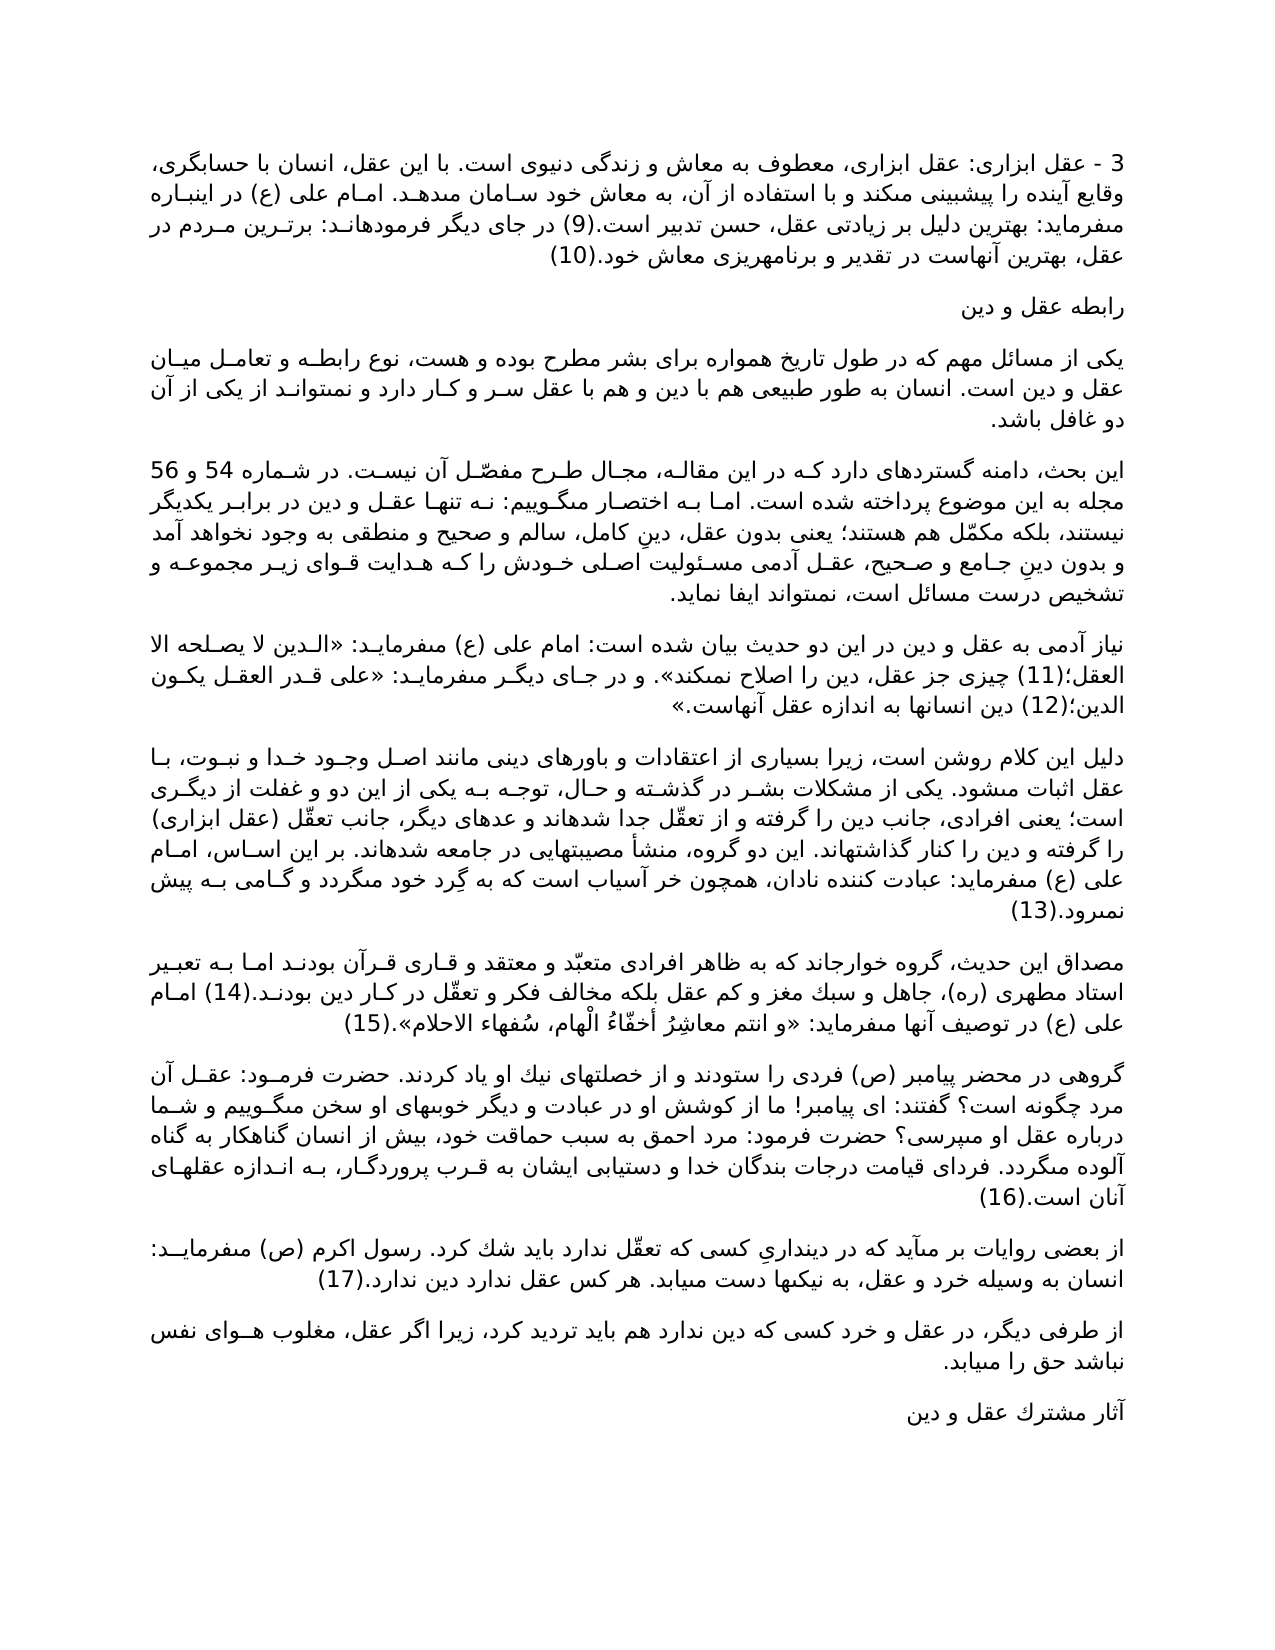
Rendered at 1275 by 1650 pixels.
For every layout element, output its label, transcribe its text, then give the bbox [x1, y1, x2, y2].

text دليل اين كلام روشن است، زيرا بسيارى از اعتقادات و باورهاى دينى مانند اصل وجود خدا و نبوت، با عقل اثبات مى‏شود. يكى از مشكلات بشر در گذشته و حال، توجه به يكى از اين دو و غفلت از ديگرى است؛ يعنى افرادى، جانب دين را گرفته و از تعقّل جدا شده‏اند و عده‏اى ديگر، جانب تعقّل (عقل ابزارى) را گرفته و دين را كنار گذاشته‏اند. اين دو گروه، منشأ مصيبت‏هايى در جامعه شده‏اند. بر اين اساس، امام على (ع) مى‏فرمايد: عبادت كننده نادان، همچون خر آسياب است كه به گِرد خود مى‏گردد و گامى به پيش نمى‏رود.(13) [150, 744, 1125, 924]
text رابطه عقل و دين‏ [150, 293, 1125, 320]
text گروهى در محضر پيامبر (ص) فردى را ستودند و از خصلت‏هاى نيك او ياد كردند. حضرت فرمود: عقل آن مرد چگونه است؟ گفتند: اى پيامبر! ما از كوشش او در عبادت و ديگر خوبى‏هاى او سخن مى‏گوييم و شما درباره عقل او مى‏پرسى؟ حضرت فرمود: مرد احمق به سبب حماقت خود، بيش از انسان گناه‏كار به گناه آلوده مى‏گردد. فرداى قيامت درجات بندگان خدا و دست‏يابى ايشان به قرب پروردگار، به اندازه عقل‏هاى آنان است.(16) [150, 1061, 1125, 1211]
text نياز آدمى به عقل و دين در اين دو حديث بيان شده است: امام على (ع) مى‏فرمايد: «الدين لا يصلحه الا العقل؛(11) چيزى جز عقل، دين را اصلاح نمى‏كند». و در جاى ديگر مى‏فرمايد: «على قدر العقل يكون الدين؛(12) دين انسان‏ها به اندازه عقل آنهاست.» [150, 631, 1125, 719]
text از طرفى ديگر، در عقل و خرد كسى كه دين ندارد هم بايد ترديد كرد، زيرا اگر عقل، مغلوب هواى نفس نباشد حق را مى‏يابد. [150, 1317, 1125, 1375]
text از بعضى روايات بر مى‏آيد كه در دين‏دارىِ كسى كه تعقّل ندارد بايد شك كرد. رسول اكرم (ص) مى‏فرمايد: انسان به وسيله خرد و عقل، به نيكى‏ها دست مى‏يابد. هر كس عقل ندارد دين ندارد.(17) [150, 1235, 1125, 1293]
text يكى از مسائل مهم كه در طول تاريخ همواره براى بشر مطرح بوده و هست، نوع رابطه و تعامل ميان عقل و دين است. انسان به طور طبيعى هم با دين و هم با عقل سر و كار دارد و نمى‏تواند از يكى از آن دو غافل باشد. [150, 345, 1125, 433]
text مصداق اين حديث، گروه خوارج‏اند كه به ظاهر افرادى متعبّد و معتقد و قارى قرآن بودند اما به تعبير استاد مطهرى (ره)، جاهل و سبك مغز و كم عقل بلكه مخالف فكر و تعقّل در كار دين بودند.(14) امام على (ع) در توصيف آنها مى‏فرمايد: «و انتم معاشِرُ أخفّاءُ الْهام، سُفهاء الاحلام».(15) [150, 949, 1125, 1037]
text اين بحث، دامنه گسترده‏اى دارد كه در اين مقاله، مجال طرح مفصّل آن نيست. در شماره 54 و 56 مجله به اين موضوع پرداخته شده است. اما به اختصار مى‏گوييم: نه تنها عقل و دين در برابر يك‏ديگر نيستند، بلكه مكمّل هم هستند؛ يعنى بدون عقل، دينِ كامل، سالم و صحيح و منطقى به وجود نخواهد آمد و بدون دينِ جامع و صحيح، عقل آدمى مسئوليت اصلى خودش را كه هدايت قواى زير مجموعه و تشخيص درست مسائل است، نمى‏تواند ايفا نمايد. [150, 457, 1125, 607]
text 3 - عقل ابزارى: عقل ابزارى، معطوف به معاش و زندگى دنيوى است. با اين عقل، انسان با حساب‏گرى، وقايع آينده را پيش‏بينى مى‏كند و با استفاده از آن، به معاش خود سامان مى‏دهد. امام على (ع) در اين‏باره مى‏فرمايد: بهترين دليل بر زيادتى عقل، حسن تدبير است.(9) در جاى ديگر فرموده‏اند: برترين مردم در عقل، بهترين آنهاست در تقدير و برنامه‏ريزى معاش خود.(10) [150, 150, 1125, 268]
text آثار مشترك عقل و دين‏ [150, 1399, 1125, 1426]
